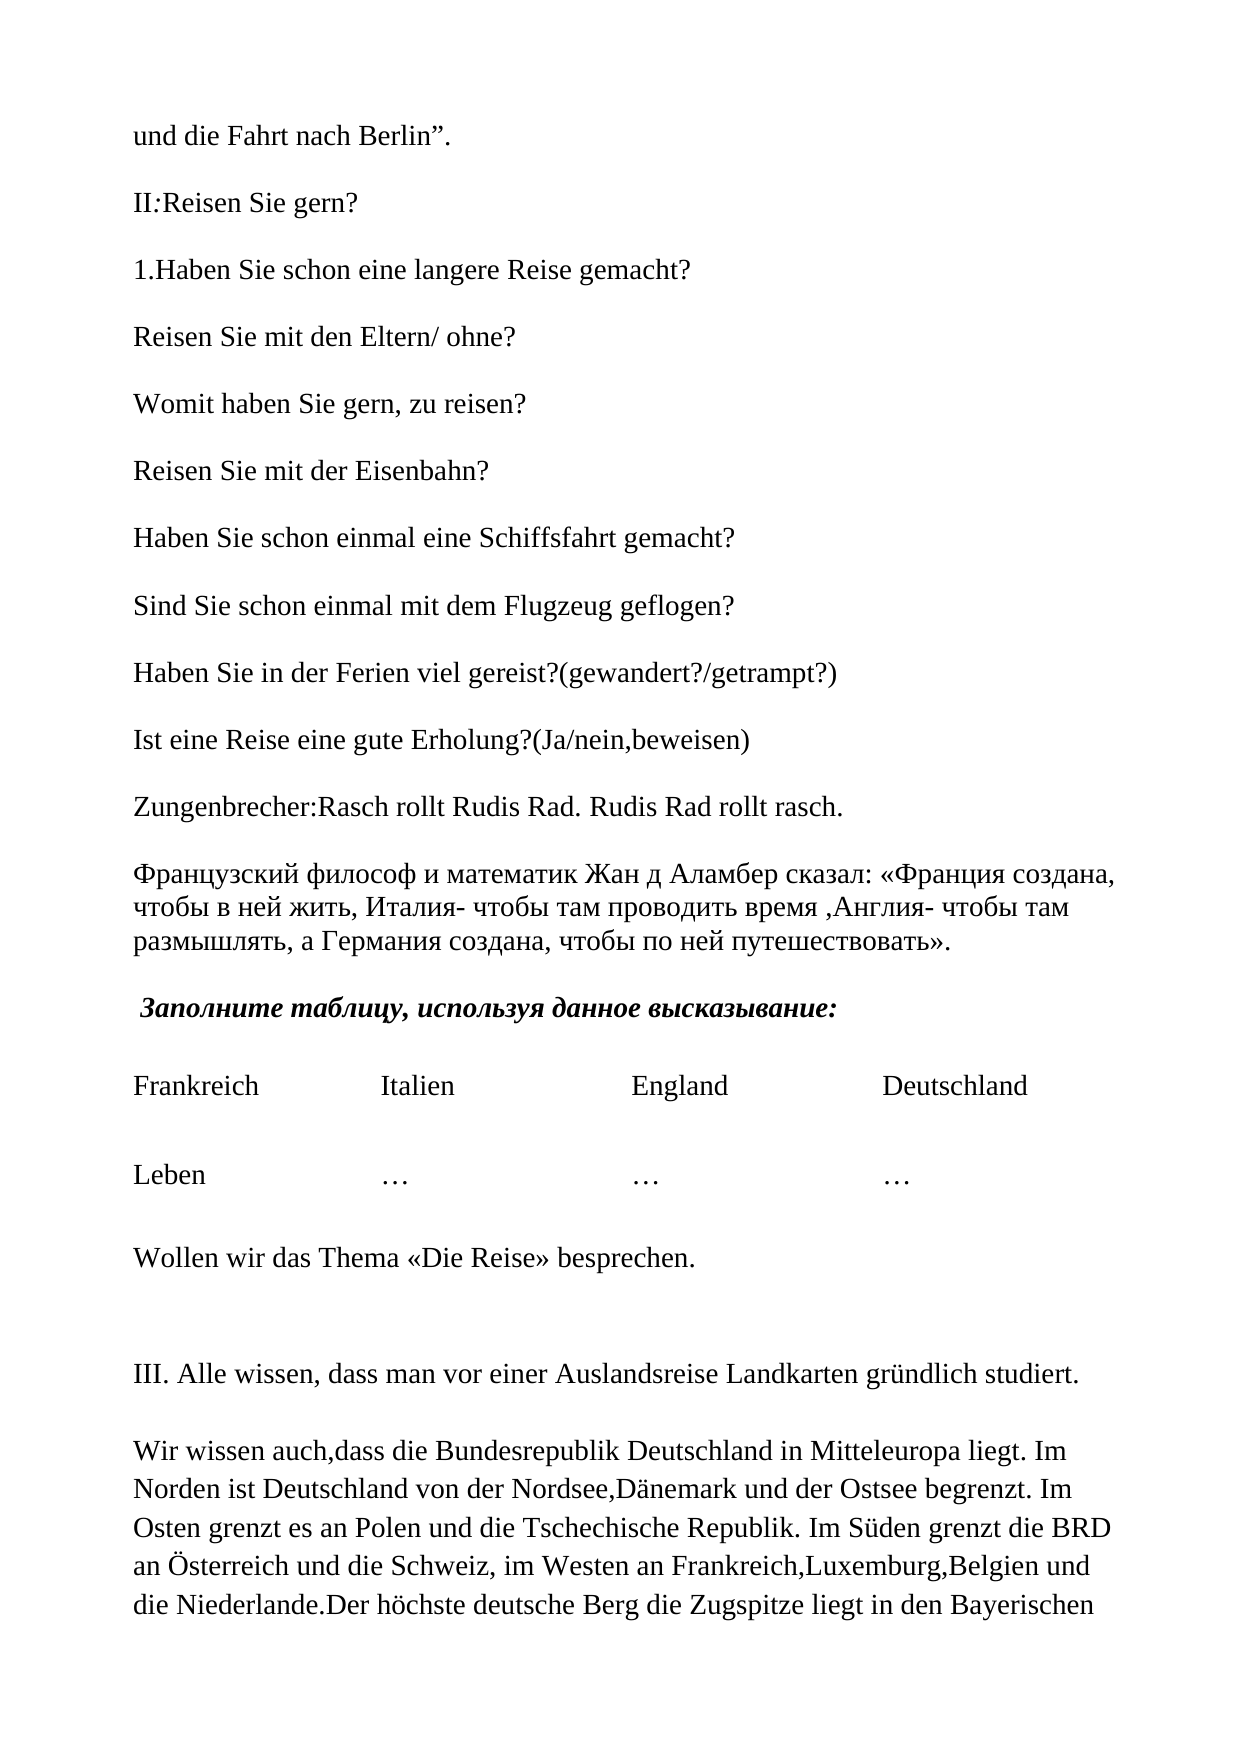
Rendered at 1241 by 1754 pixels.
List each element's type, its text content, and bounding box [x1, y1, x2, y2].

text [133, 118, 1122, 1024]
table_cell Leben [122, 1113, 369, 1202]
table_header Italien [369, 1024, 620, 1113]
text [133, 1202, 1122, 1621]
table_header England [620, 1024, 871, 1113]
table_cell … [620, 1113, 871, 1202]
table_header Deutschland [871, 1024, 1120, 1113]
table_cell … [871, 1113, 1120, 1202]
table_cell … [369, 1113, 620, 1202]
table_header Frankreich [122, 1024, 369, 1113]
